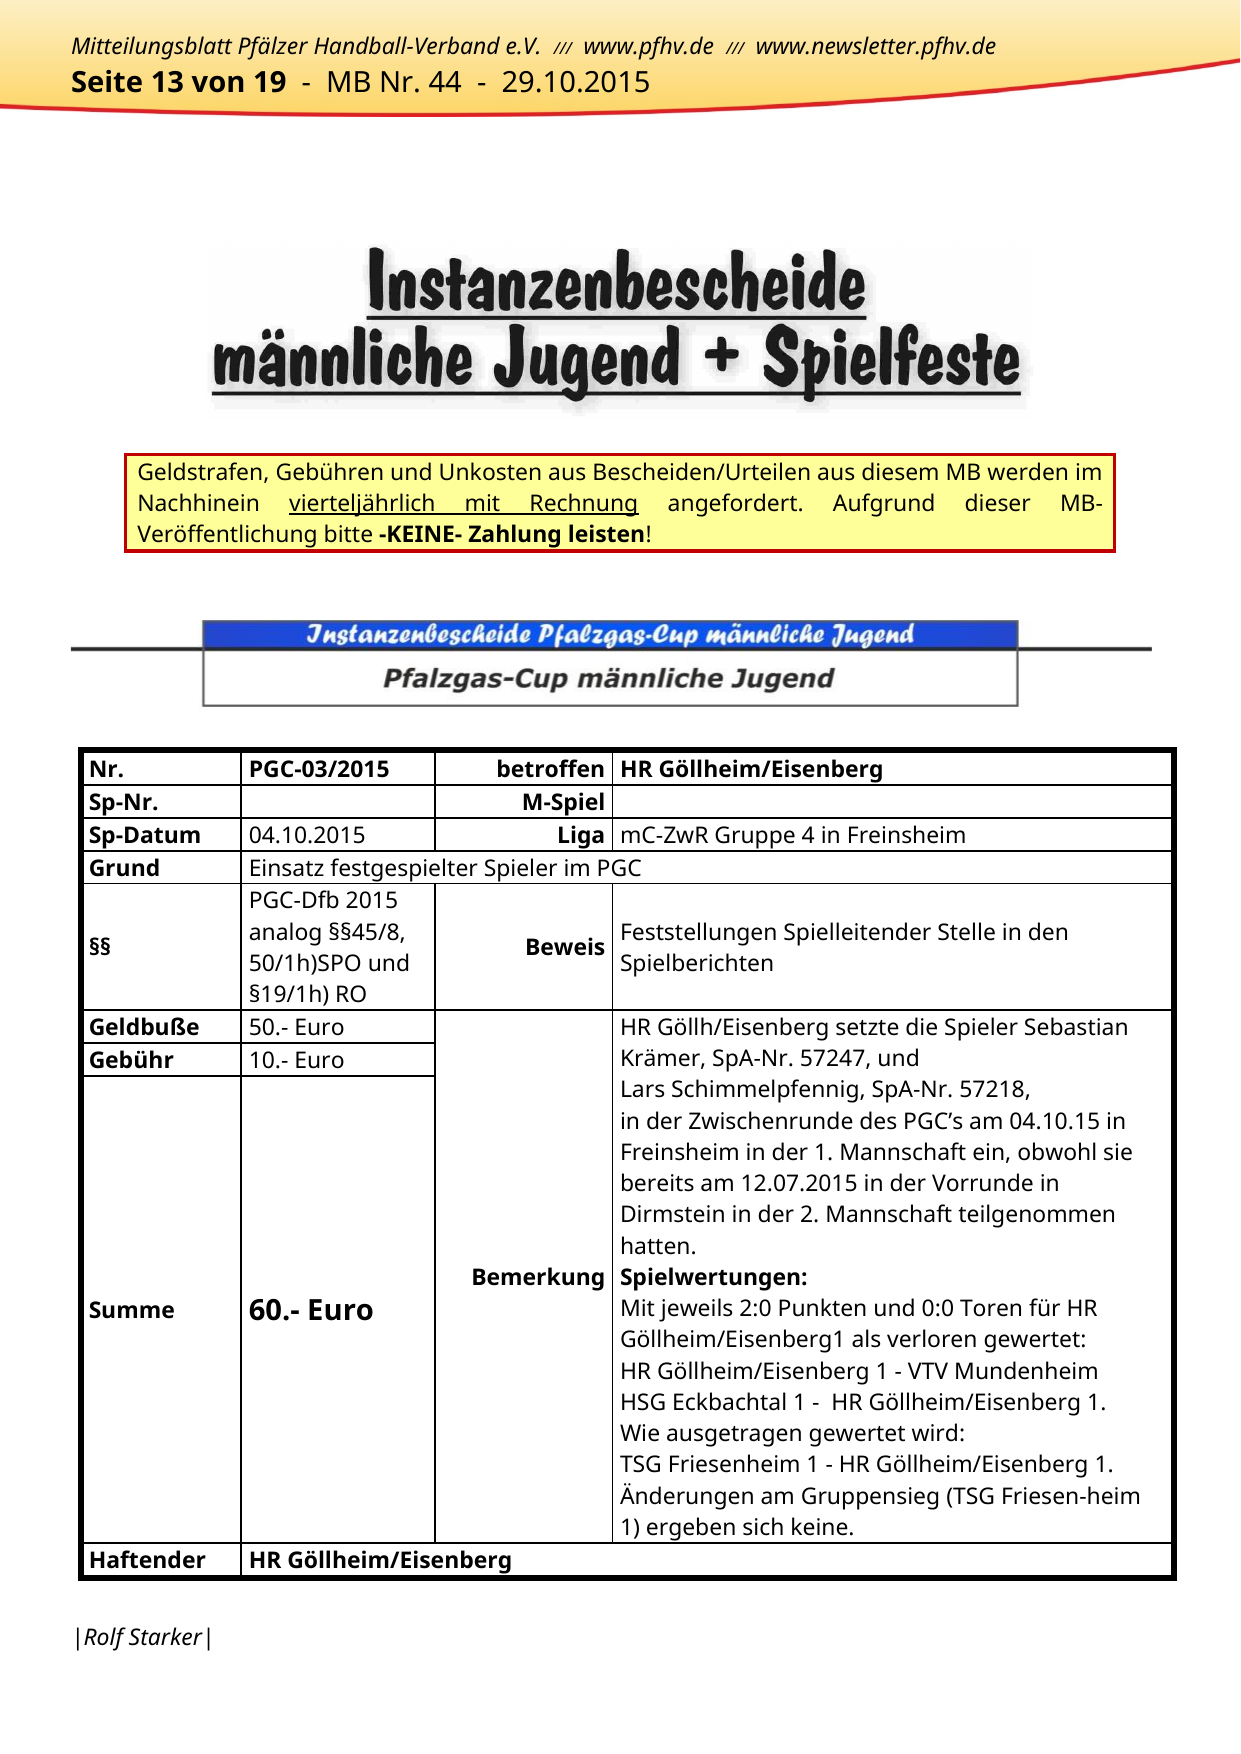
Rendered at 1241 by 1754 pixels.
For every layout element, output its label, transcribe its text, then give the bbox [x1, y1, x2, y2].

table_cell M-Spiel [436, 786, 612, 817]
table_cell [242, 786, 434, 817]
table_cell Beweis [436, 884, 612, 1009]
table_cell Feststellungen Spielleitender Stelle in den Spielberichten [613, 884, 1171, 1009]
table_cell Sp-Nr. [84, 786, 240, 817]
picture [204, 241, 1036, 419]
table_cell Grund [84, 852, 240, 883]
table_cell Gebühr [84, 1044, 240, 1075]
table_header HR Göllheim/Eisenberg [613, 753, 1171, 784]
table_cell HR Göllheim/Eisenberg [242, 1544, 1171, 1575]
table_cell PGC-Dfb 2015 analog §§45/8, 50/1h)SPO und §19/1h) RO [242, 884, 434, 1009]
table_cell Haftender [84, 1544, 240, 1575]
table_cell 10.- Euro [242, 1044, 434, 1075]
table_cell 04.10.2015 [242, 819, 434, 850]
table_cell Summe [84, 1077, 240, 1542]
table_cell Einsatz festgespielter Spieler im PGC [242, 852, 1171, 883]
table_header PGC-03/2015 [242, 753, 434, 784]
table_cell Sp-Datum [84, 819, 240, 850]
table_header Geldstrafen, Gebühren und Unkosten aus Bescheiden/Urteilen aus diesem MB werden im Nachhinein vierteljährlich mit Rechnung angefordert. Aufgrund dieser MB-Veröffentlichung bitte -KEINE- Zahlung leisten! [127, 456, 1113, 549]
text |Rolf Starker| [71, 1621, 1169, 1652]
picture [70, 620, 1152, 707]
table_cell Bemerkung [436, 1011, 612, 1542]
table_cell 50.- Euro [242, 1011, 434, 1042]
table_cell Geldbuße [84, 1011, 240, 1042]
table_cell Liga [436, 819, 612, 850]
table_header betroffen [436, 753, 612, 784]
table_cell [613, 786, 1171, 817]
picture [0, 0, 1241, 117]
table_cell HR Göllh/Eisenberg setzte die Spieler Sebastian Krämer, SpA-Nr. 57247, und Lars Schimmelpfennig, SpA-Nr. 57218, in der Zwischenrunde des PGC’s am 04.10.15 in Freinsheim in der 1. Mannschaft ein, obwohl sie bereits am 12.07.2015 in der Vorrunde in Dirmstein in der 2. Mannschaft teilgenommen hatten. Spielwertungen: Mit jeweils 2:0 Punkten und 0:0 Toren für HR Göllheim/Eisenberg1 als verloren gewertet: HR Göllheim/Eisenberg 1 - VTV Mundenheim HSG Eckbachtal 1 - HR Göllheim/Eisenberg 1. Wie ausgetragen gewertet wird: TSG Friesenheim 1 - HR Göllheim/Eisenberg 1. Änderungen am Gruppensieg (TSG Friesen-heim 1) ergeben sich keine. [613, 1011, 1171, 1542]
table_header Nr. [84, 753, 240, 784]
table_cell 60.- Euro [242, 1077, 434, 1542]
table_cell §§ [84, 884, 240, 1009]
table_cell mC-ZwR Gruppe 4 in Freinsheim [613, 819, 1171, 850]
